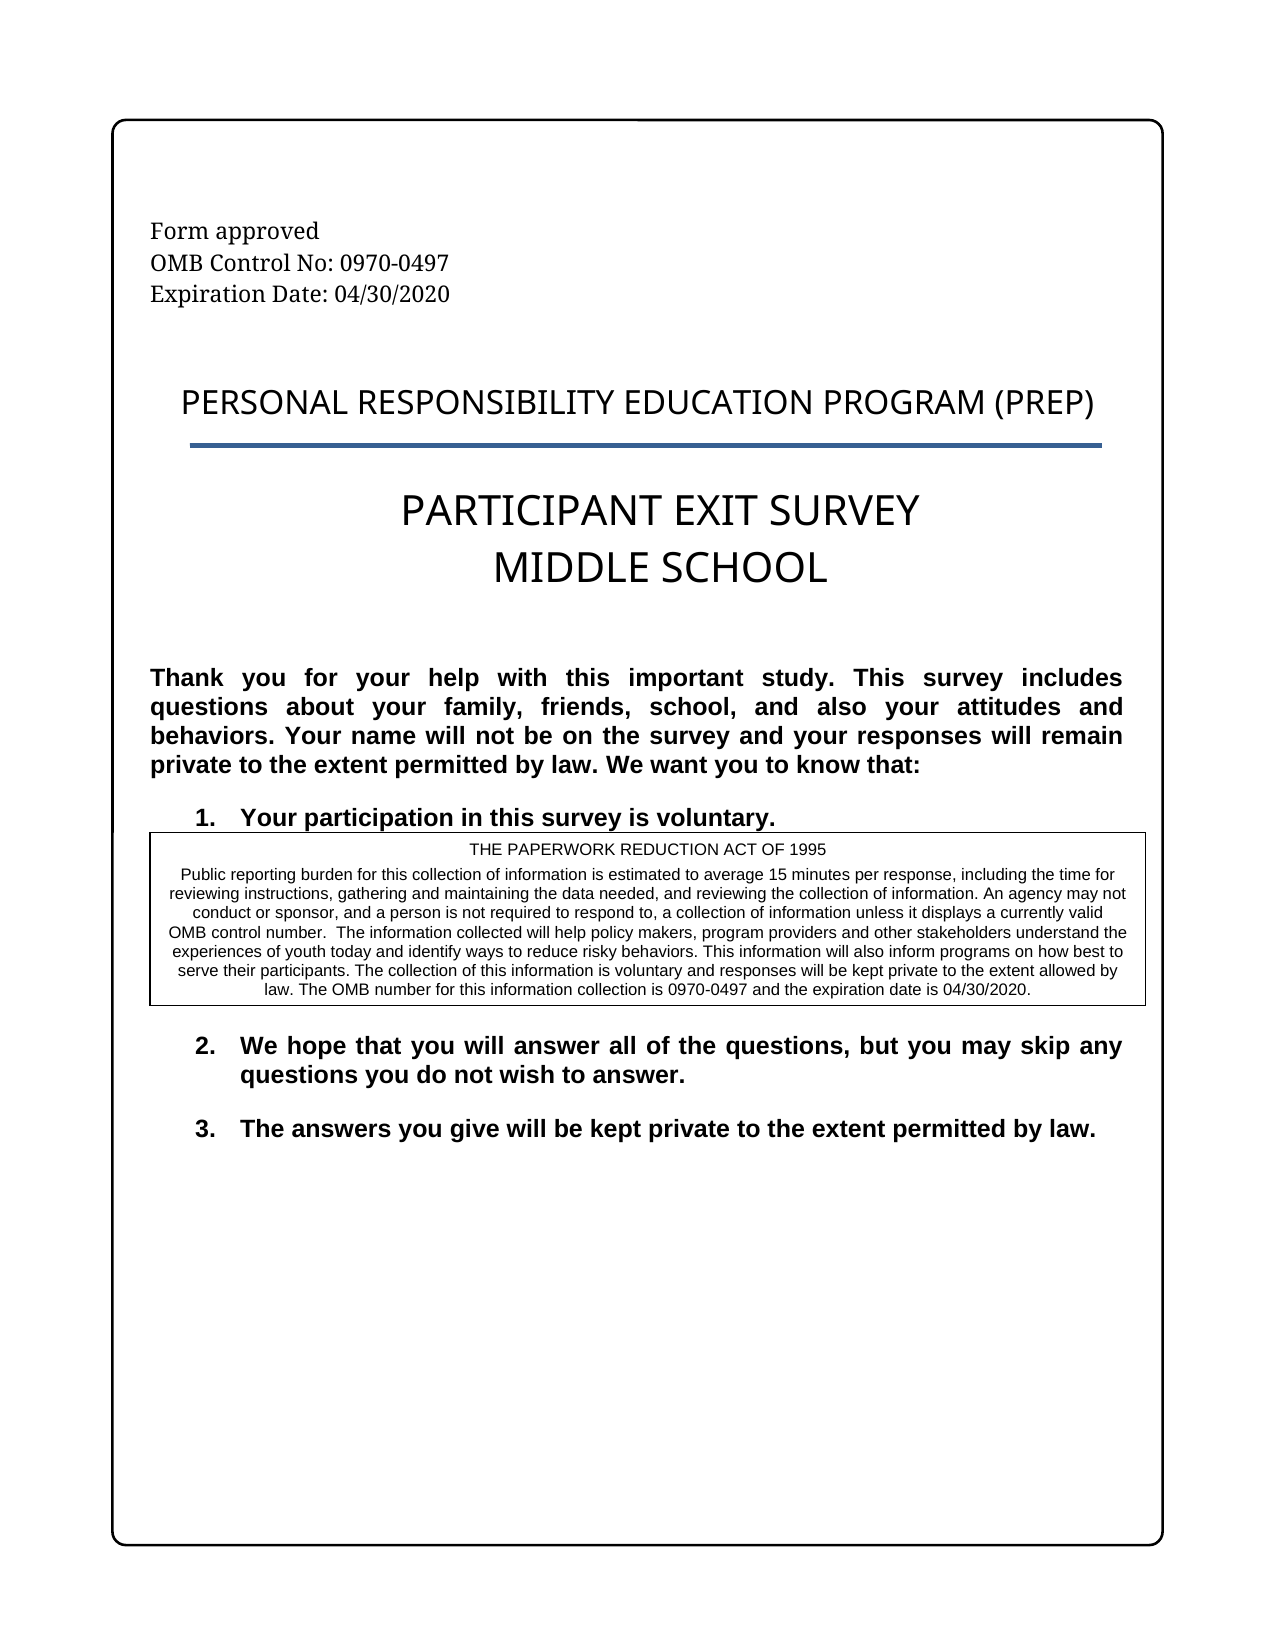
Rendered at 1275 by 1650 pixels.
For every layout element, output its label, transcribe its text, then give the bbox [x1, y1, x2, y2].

table_header THE PAPERWORK REDUCTION ACT OF 1995 Public reporting burden for this collection of information is estimated to average 15 minutes per response, including the time for reviewing instructions, gathering and maintaining the data needed, and reviewing the collection of information. An agency may not conduct or sponsor, and a person is not required to respond to, a collection of information unless it displays a currently valid OMB control number. The information collected will help policy makers, program providers and other stakeholders understand the experiences of youth today and identify ways to reduce risky behaviors. This information will also inform programs on how best to serve their participants. The collection of this information is voluntary and responses will be kept private to the extent allowed by law. The OMB number for this information collection is 0970-0497 and the expiration date is 04/30/2020. [151, 833, 1145, 1005]
text PERSONAL RESPONSIBILITY EDUCATION PROGRAM (PREP) [150, 378, 1125, 424]
text 1. Your participation in this survey is voluntary. [195, 803, 1125, 832]
text 2. We hope that you will answer all of the questions, but you may skip any questions you do not wish to answer. [195, 1031, 1125, 1089]
text Expiration Date: 04/30/2020 [150, 278, 1125, 309]
text OMB Control No: 0970-0497 [150, 247, 1125, 278]
text MIDDLE SCHOOL [150, 537, 1125, 594]
text PARTICIPANT EXIT SURVEY [150, 481, 1125, 537]
text Thank you for your help with this important study. This survey includes questions about your family, friends, school, and also your attitudes and behaviors. Your name will not be on the survey and your responses will remain private to the extent permitted by law. We want you to know that: [150, 663, 1125, 778]
text Form approved [150, 215, 1125, 247]
text 3. The answers you give will be kept private to the extent permitted by law. [195, 1114, 1125, 1143]
